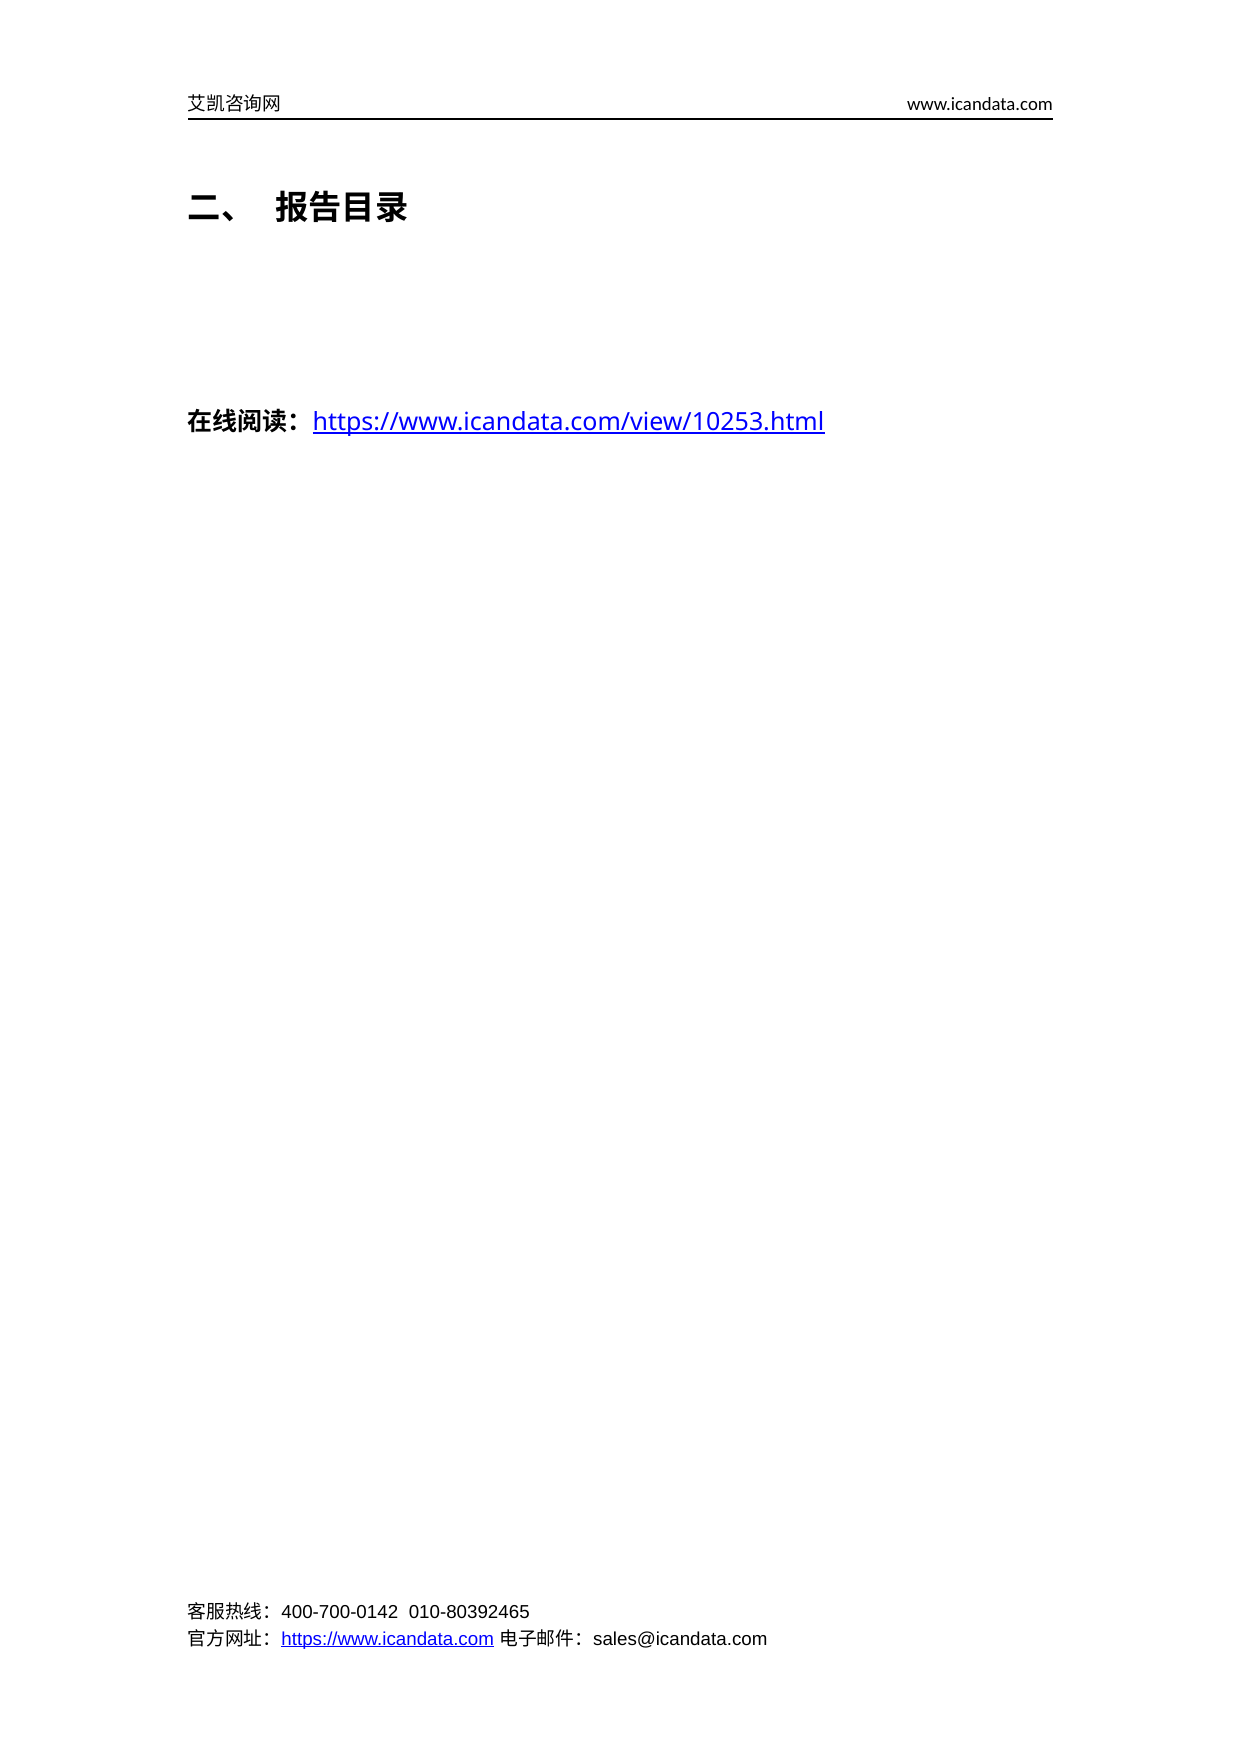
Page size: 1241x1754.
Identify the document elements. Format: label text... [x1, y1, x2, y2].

subtitle 报告目录 [187, 172, 1053, 237]
text 在线阅读：https://www.icandata.com/view/10253.html [187, 387, 1053, 452]
